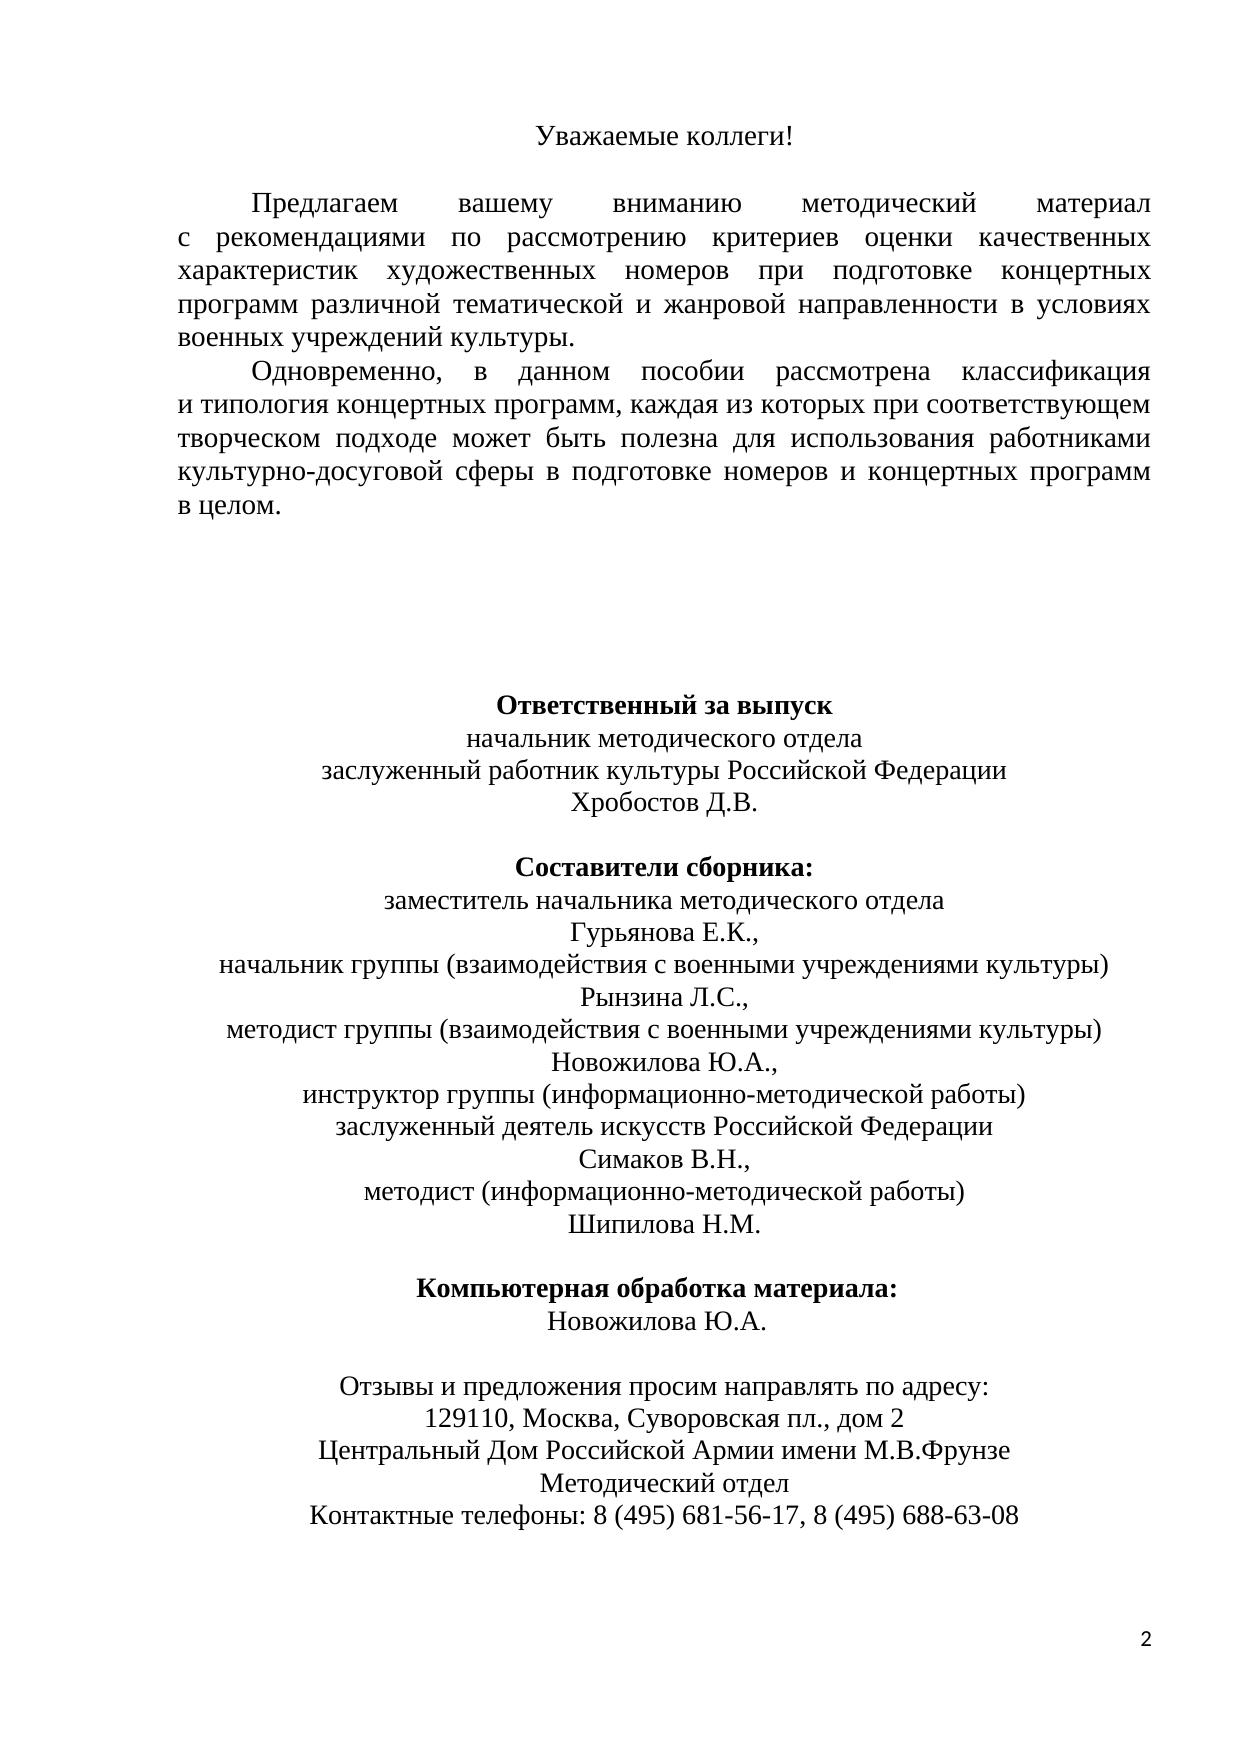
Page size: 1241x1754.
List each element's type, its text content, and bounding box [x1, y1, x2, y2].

text Новожилова Ю.А., [177, 1045, 1152, 1077]
text Новожилова Ю.А. [162, 1304, 1152, 1336]
text 129110, Москва, Суворовская пл., дом 2 [177, 1401, 1152, 1433]
text Симаков В.Н., [177, 1142, 1152, 1174]
text начальник методического отдела [177, 721, 1152, 753]
text заместитель начальника методического отдела [177, 883, 1152, 915]
text методист (информационно-методической работы) [177, 1174, 1152, 1207]
text начальник группы (взаимодействия с военными учреждениями культуры) [177, 947, 1152, 980]
text Ответственный за выпуск [177, 688, 1152, 721]
text методист группы (взаимодействия с военными учреждениями культуры) [177, 1012, 1152, 1045]
text Компьютерная обработка материала: [162, 1271, 1152, 1304]
text Рынзина Л.С., [177, 980, 1152, 1012]
text Методический отдел [177, 1466, 1152, 1498]
text Гурьянова Е.К., [177, 915, 1152, 947]
text Одновременно, в данном пособии рассмотрена классификация и типология концертных программ, каждая из которых при соответствующем творческом подходе может быть полезна для использования работниками культурно-досуговой сферы в подготовке номеров и концертных программ в целом. [177, 353, 1152, 521]
text заслуженный деятель искусств Российской Федерации [177, 1109, 1152, 1142]
text Хробостов Д.В. [177, 786, 1152, 818]
text Предлагаем вашему вниманию методический материал с рекомендациями по рассмотрению критериев оценки качественных характеристик художественных номеров при подготовке концертных программ различной тематической и жанровой направленности в условиях военных учреждений культуры. [177, 185, 1152, 353]
text Уважаемые коллеги! [177, 118, 1152, 152]
text заслуженный работник культуры Российской Федерации [177, 753, 1152, 786]
text Отзывы и предложения просим направлять по адресу: [177, 1369, 1152, 1401]
text Составители сборника: [177, 850, 1152, 883]
text Шипилова Н.М. [177, 1207, 1152, 1239]
text Контактные телефоны: 8 (495) 681-56-17, 8 (495) 688-63-08 [177, 1498, 1152, 1531]
text Центральный Дом Российской Армии имени М.В.Фрунзе [177, 1433, 1152, 1466]
text инструктор группы (информационно-методической работы) [177, 1077, 1152, 1109]
